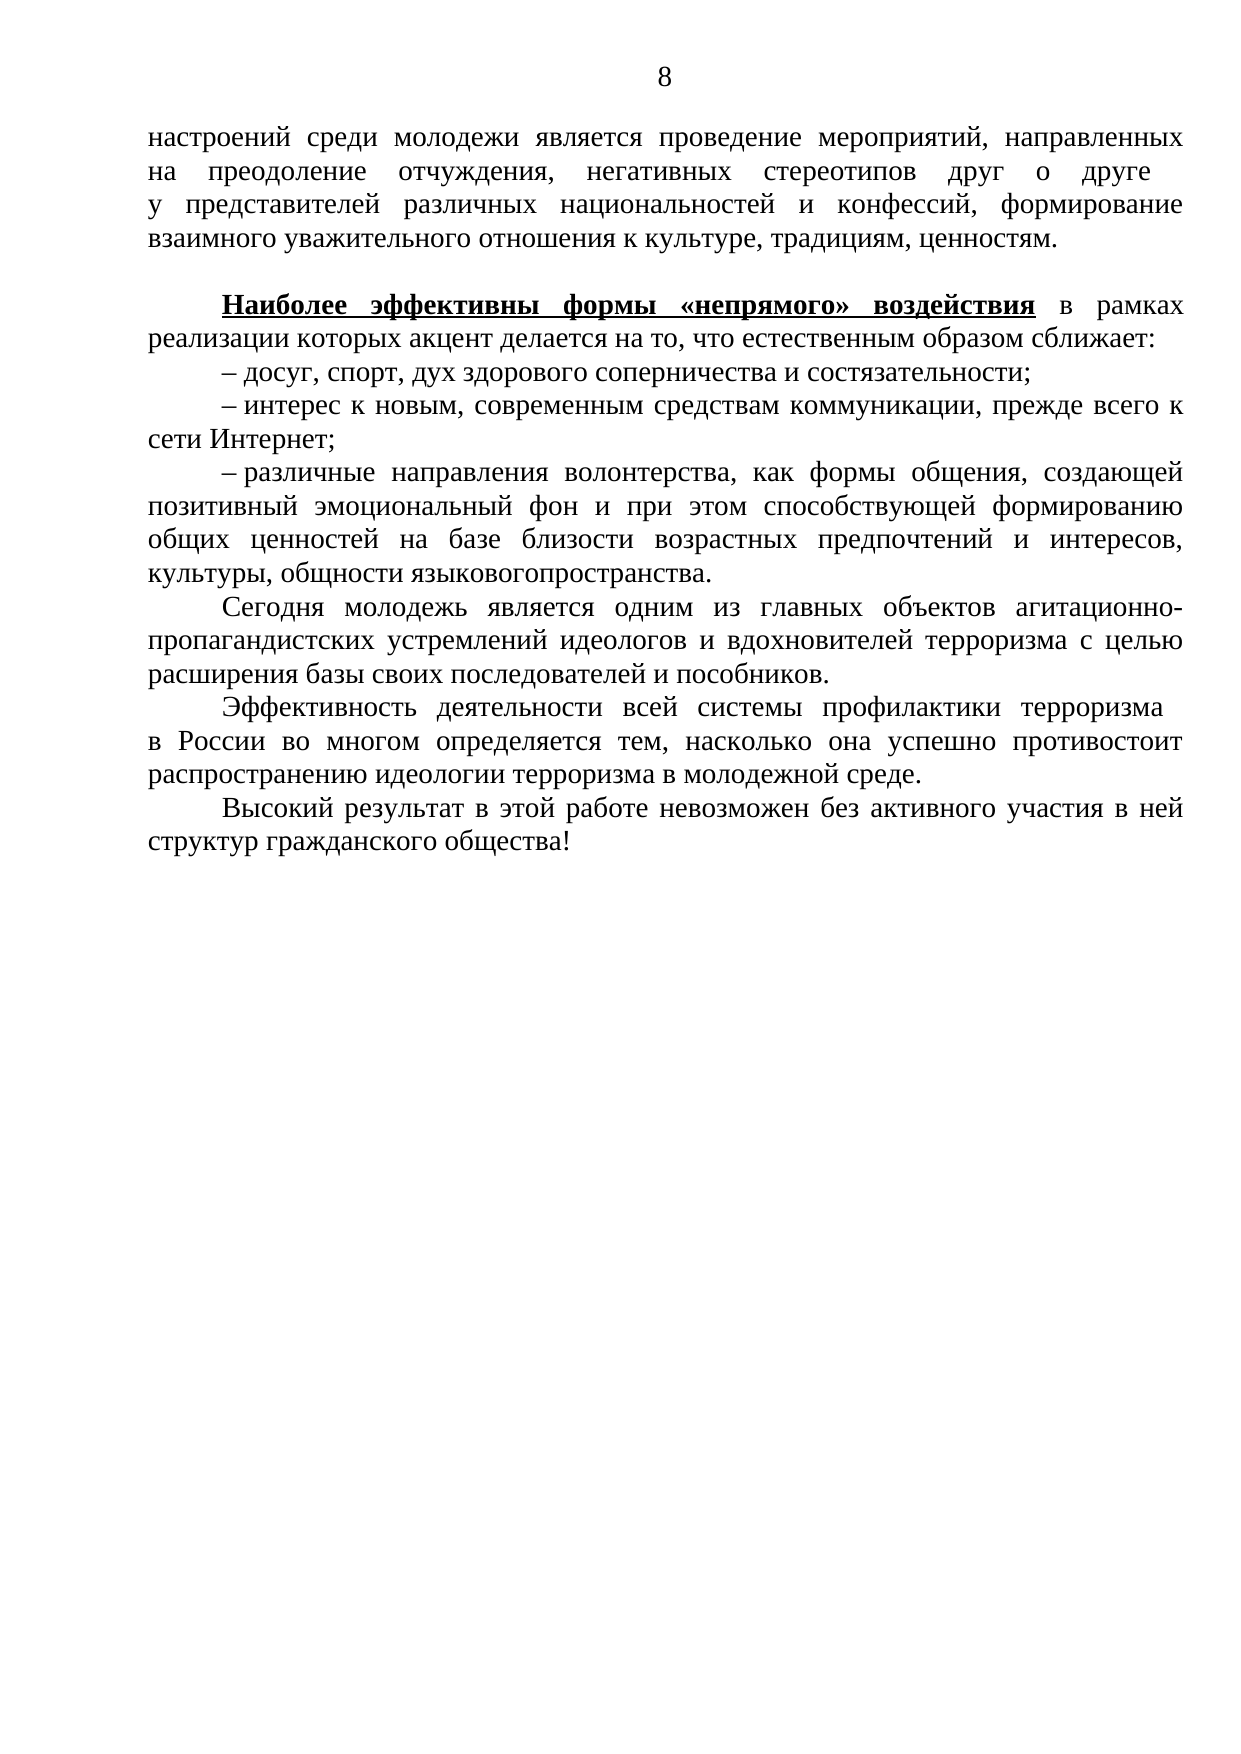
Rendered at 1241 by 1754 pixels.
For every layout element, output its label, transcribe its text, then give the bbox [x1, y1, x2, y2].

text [148, 119, 1184, 253]
text Наиболее эффективны формы «непрямого» воздействия в рамках реализации которых акцент делается на то, что естественным образом сближает: [148, 287, 1184, 354]
text Высокий результат в этой работе невозможен без активного участия в ней структур гражданского общества! [148, 790, 1184, 857]
text – досуг, спорт, дух здорового соперничества и состязательности; [148, 354, 1184, 387]
text Эффективность деятельности всей системы профилактики терроризма в России во многом определяется тем, насколько она успешно противостоит распространению идеологии терроризма в молодежной среде. [148, 689, 1184, 790]
text – интерес к новым, современным средствам коммуникации, прежде всего к сети Интернет; [148, 387, 1184, 454]
text – различные направления волонтерства, как формы общения, создающей позитивный эмоциональный фон и при этом способствующей формированию общих ценностей на базе близости возрастных предпочтений и интересов, культуры, общности языковогопространства. [148, 454, 1184, 589]
text Сегодня молодежь является одним из главных объектов агитационно-пропагандистских устремлений идеологов и вдохновителей терроризма с целью расширения базы своих последователей и пособников. [148, 589, 1184, 689]
